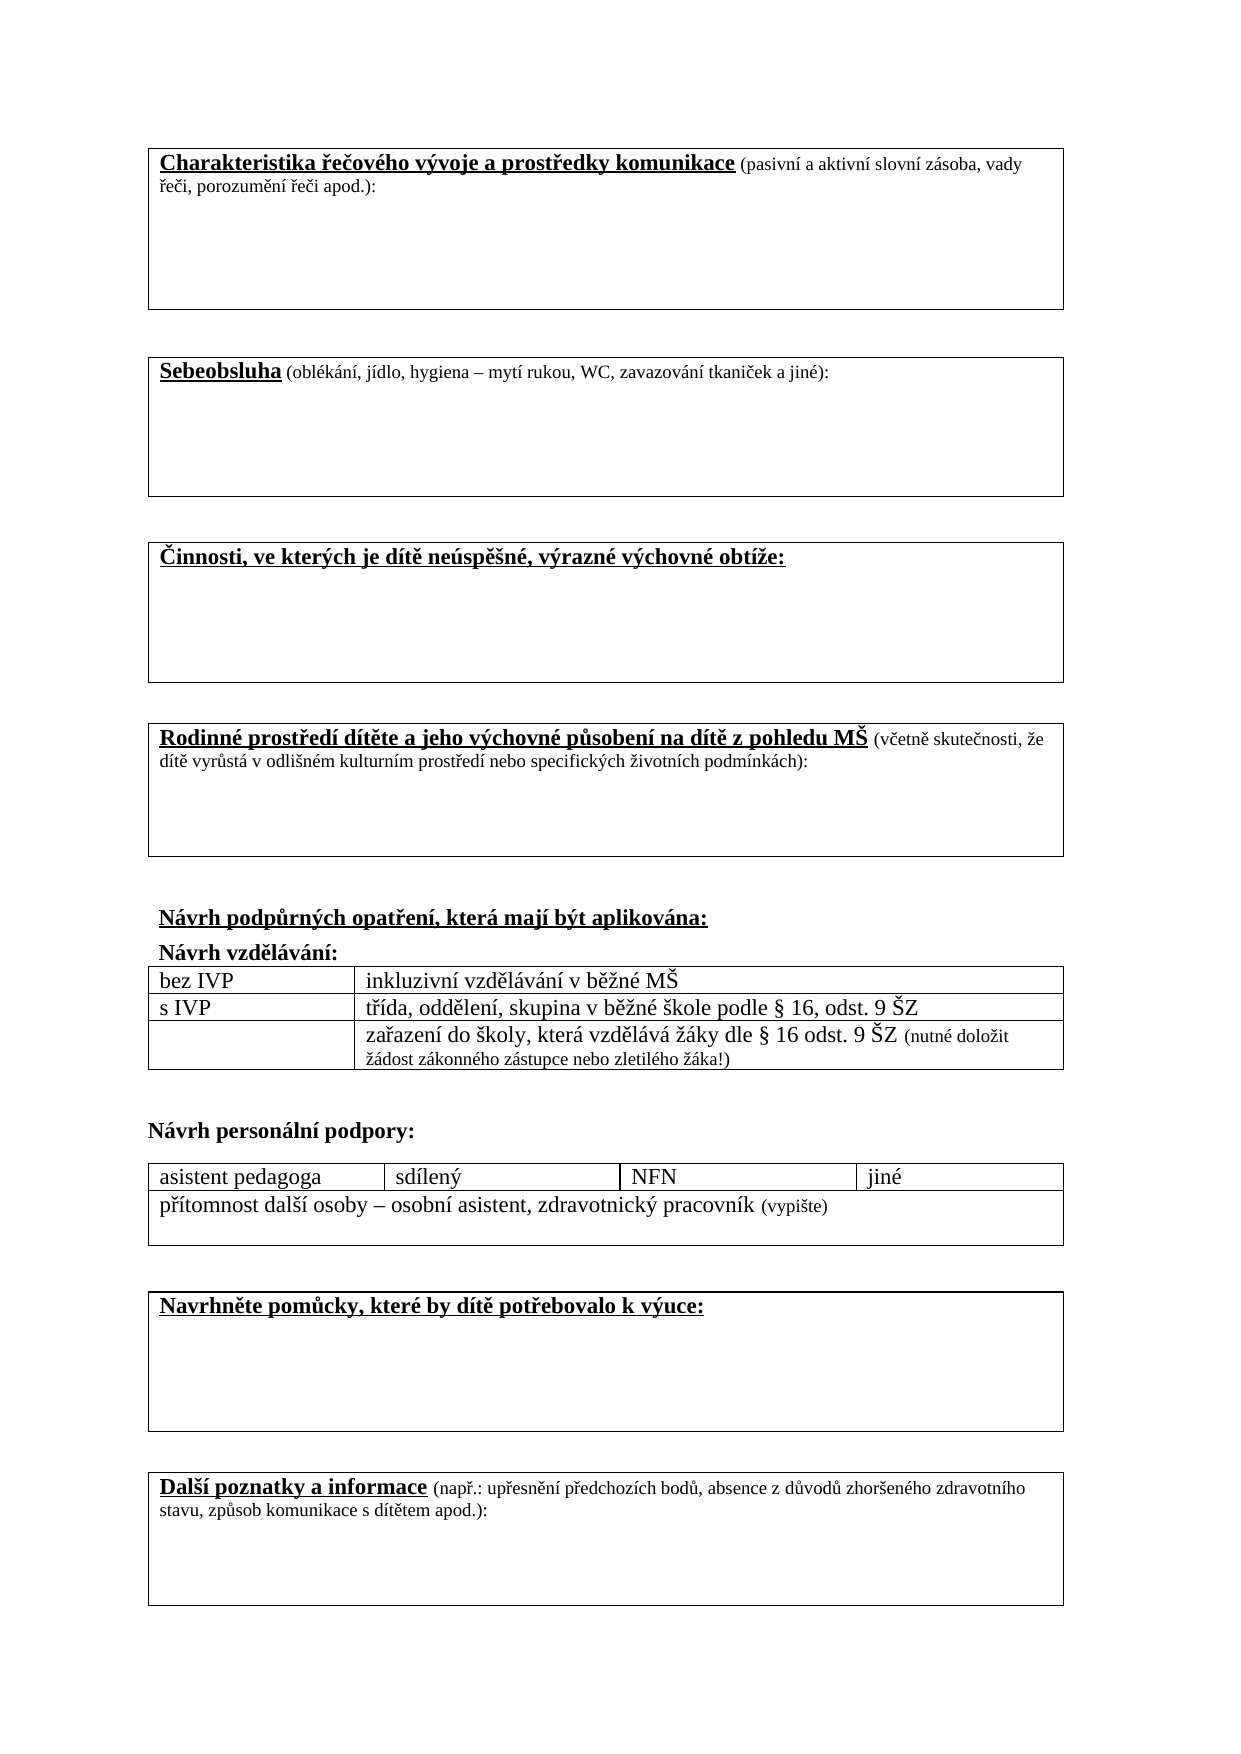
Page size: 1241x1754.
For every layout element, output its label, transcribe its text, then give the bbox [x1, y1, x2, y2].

table_header asistent pedagoga [149, 1164, 384, 1190]
table_header Další poznatky a informace (např.: upřesnění předchozích bodů, absence z důvodů zhoršeného zdravotního stavu, způsob komunikace s dítětem apod.): [149, 1473, 1063, 1605]
table_cell bez IVP [149, 967, 354, 993]
table_cell Návrh vzdělávání: [147, 936, 1063, 966]
table_cell přítomnost další osoby – osobní asistent, zdravotnický pracovník (vypište) [149, 1191, 1063, 1245]
table_header Charakteristika řečového vývoje a prostředky komunikace (pasivní a aktivní slovní zásoba, vady řeči, porozumění řeči apod.): [149, 149, 1063, 309]
table_cell inkluzivní vzdělávání v běžné MŠ [355, 967, 1063, 993]
table_cell třída, oddělení, skupina v běžné škole podle § 16, odst. 9 ŠZ [355, 994, 1063, 1020]
table_header jiné [857, 1164, 1063, 1190]
table_cell zařazení do školy, která vzdělává žáky dle § 16 odst. 9 ŠZ (nutné doložit žádost zákonného zástupce nebo zletilého žáka!) [355, 1021, 1063, 1069]
table_header Návrh podpůrných opatření, která mají být aplikována: [147, 904, 1063, 936]
table_cell s IVP [149, 994, 354, 1020]
text Návrh personální podpory: [148, 1117, 1093, 1144]
table_header Navrhněte pomůcky, které by dítě potřebovalo k výuce: [149, 1293, 1063, 1431]
table_header sdílený [385, 1164, 619, 1190]
table_header Sebeobsluha (oblékání, jídlo, hygiena – mytí rukou, WC, zavazování tkaniček a jiné): [149, 358, 1063, 496]
table_header Činnosti, ve kterých je dítě neúspěšné, výrazné výchovné obtíže: [149, 543, 1063, 682]
table_header Rodinné prostředí dítěte a jeho výchovné působení na dítě z pohledu MŠ (včetně skutečnosti, že dítě vyrůstá v odlišném kulturním prostředí nebo specifických životních podmínkách): [149, 724, 1063, 856]
table_cell [149, 1021, 354, 1069]
table_header NFN [621, 1164, 856, 1190]
